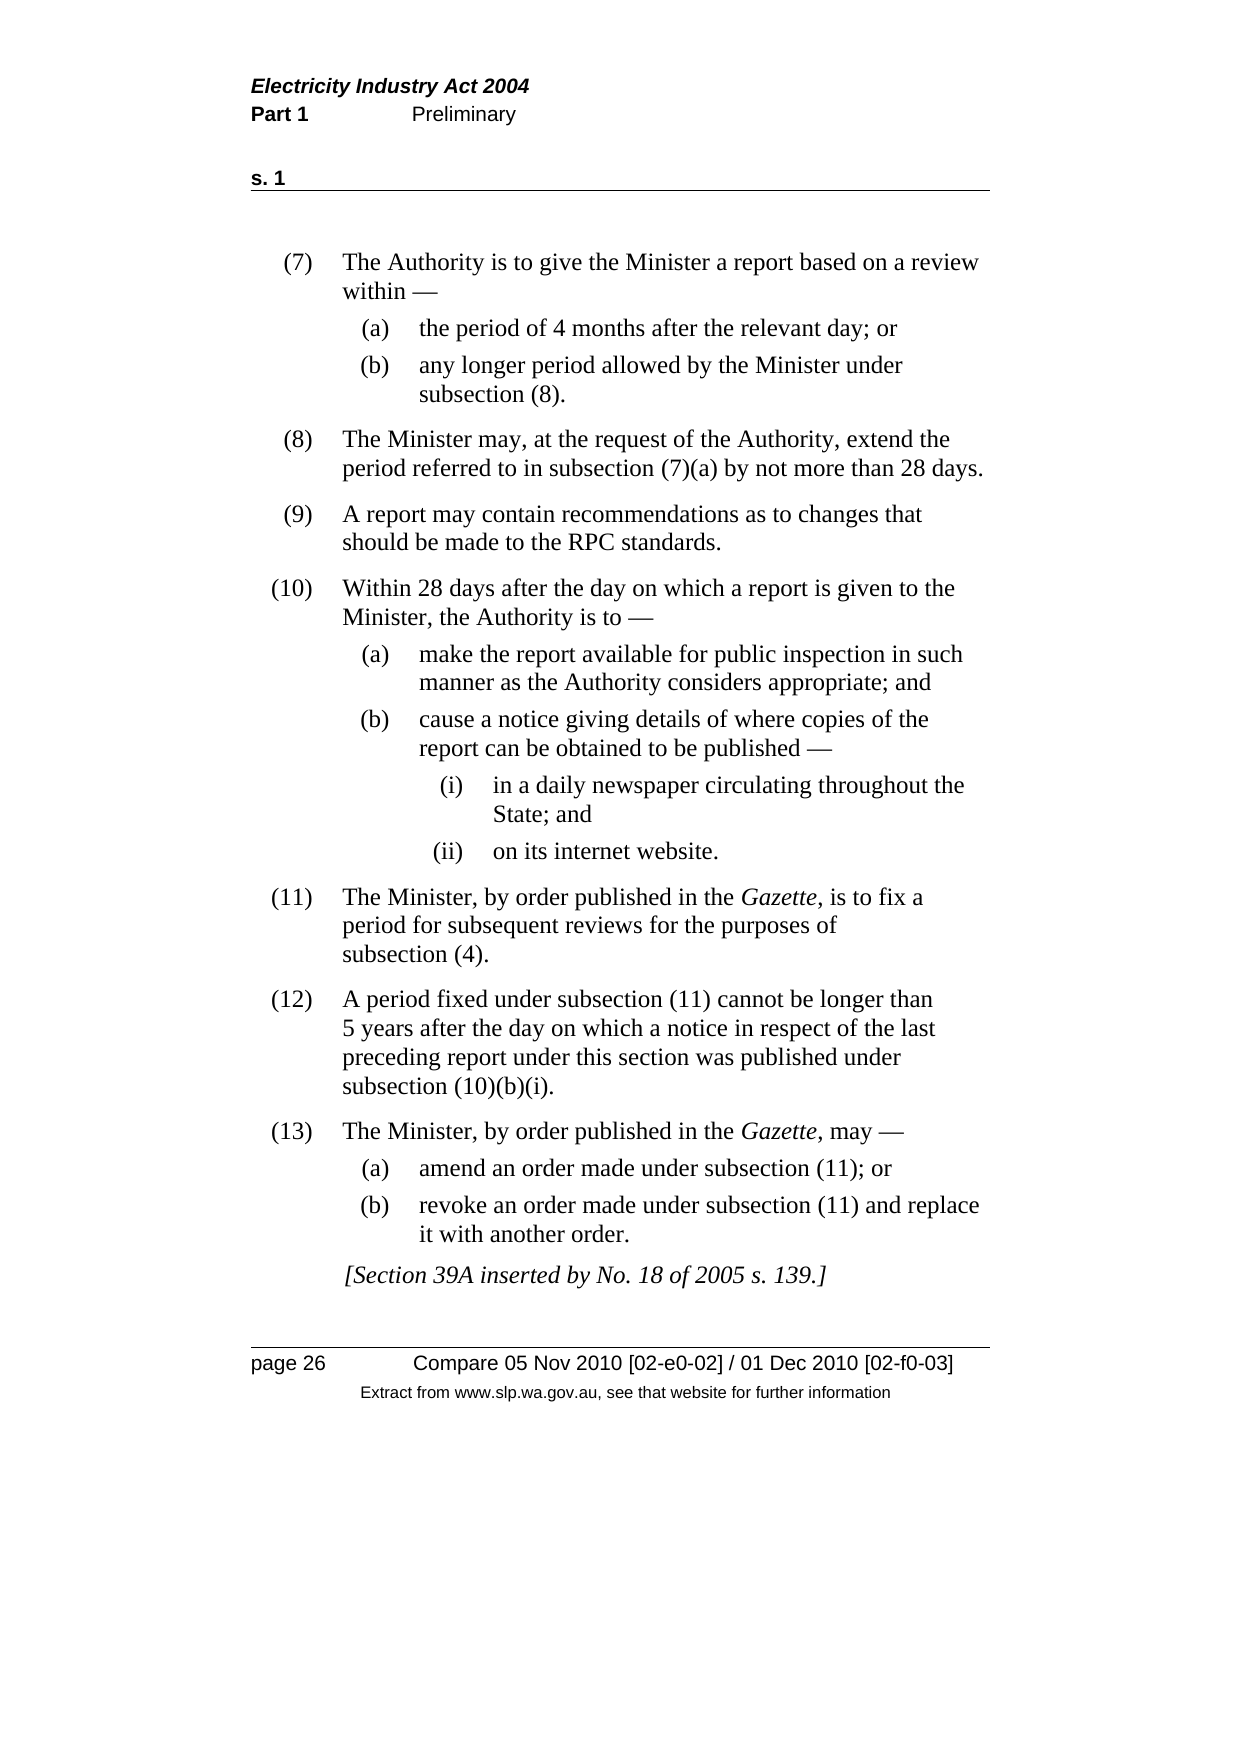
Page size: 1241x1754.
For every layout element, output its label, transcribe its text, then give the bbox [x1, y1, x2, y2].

text (9) A report may contain recommendations as to changes that should be made to the RPC standards. [251, 499, 990, 556]
text (i) in a daily newspaper circulating throughout the State; and [251, 770, 990, 828]
text (13) The Minister, by order published in the Gazette, may — [251, 1116, 990, 1145]
text (a) amend an order made under subsection (11); or [251, 1153, 990, 1182]
text (b) cause a notice giving details of where copies of the report can be obtained to be published — [251, 704, 990, 762]
text (10) Within 28 days after the day on which a report is given to the Minister, the Authority is to — [251, 573, 990, 630]
text (11) The Minister, by order published in the Gazette, is to fix a period for subsequent reviews for the purposes of subsection (4). [251, 882, 990, 968]
text (b) any longer period allowed by the Minister under subsection (8). [251, 350, 990, 408]
text (12) A period fixed under subsection (11) cannot be longer than 5 years after the day on which a notice in respect of the last preceding report under this section was published under subsection (10)(b)(i). [251, 984, 990, 1099]
text (b) revoke an order made under subsection (11) and replace it with another order. [251, 1190, 990, 1248]
text (ii) on its internet website. [251, 836, 990, 865]
text [Section 39A inserted by No. 18 of 2005 s. 139.] [251, 1260, 990, 1289]
text (a) make the report available for public inspection in such manner as the Authority considers appropriate; and [251, 639, 990, 696]
text (8) The Minister may, at the request of the Authority, extend the period referred to in subsection (7)(a) by not more than 28 days. [251, 424, 990, 482]
text (7) The Authority is to give the Minister a report based on a review within — [251, 247, 990, 305]
text (a) the period of 4 months after the relevant day; or [251, 313, 990, 342]
